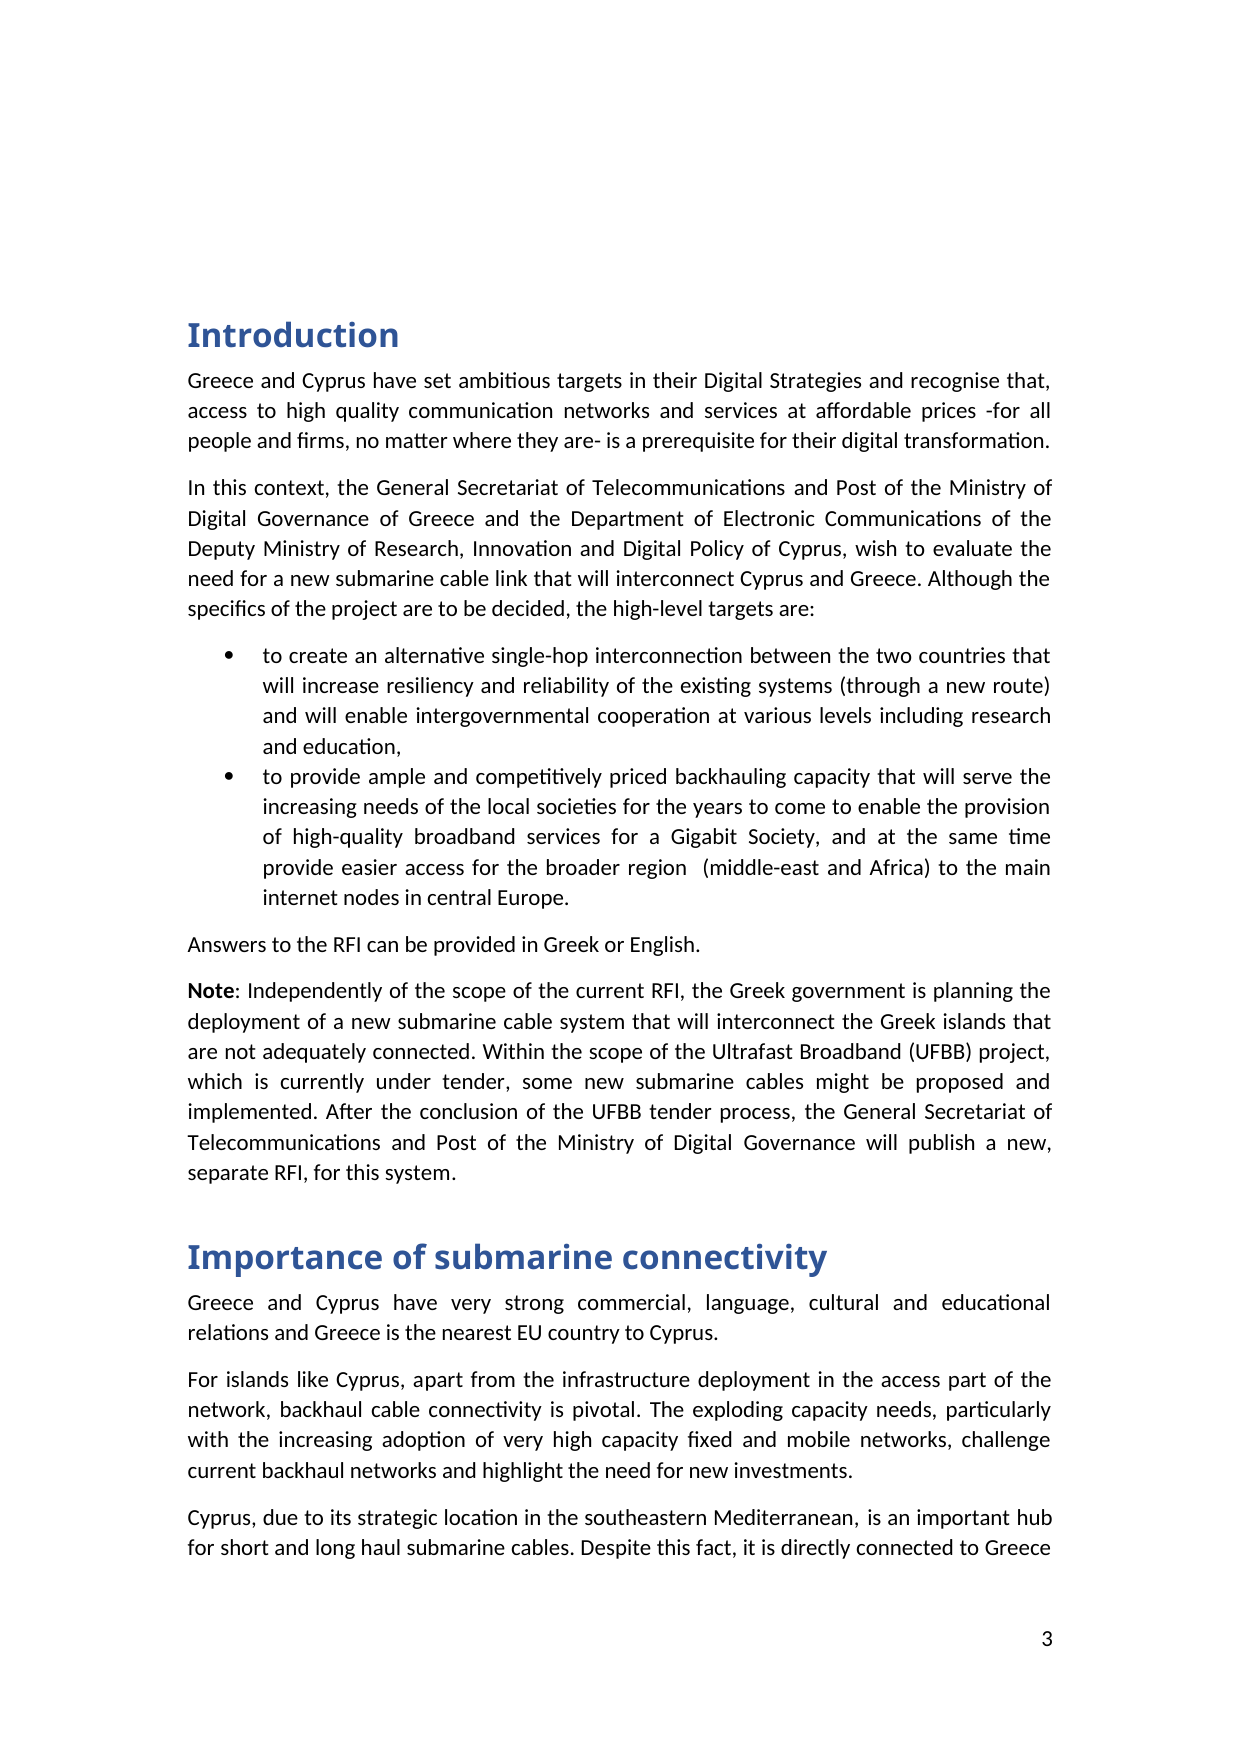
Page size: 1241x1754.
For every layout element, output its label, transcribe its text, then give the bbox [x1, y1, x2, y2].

text Note: Independently of the scope of the current RFI, the Greek government is planning the deployment of a new submarine cable system that will interconnect the Greek islands that are not adequately connected. Within the scope of the Ultrafast Broadband (UFBB) project, which is currently under tender, some new submarine cables might be proposed and implemented. After the conclusion of the UFBB tender process, the General Secretariat of Telecommunications and Post of the Ministry of Digital Governance will publish a new, separate RFI, for this system. [187, 977, 1053, 1186]
text Greece and Cyprus have set ambitious targets in their Digital Strategies and recognise that, access to high quality communication networks and services at affordable prices -for all people and firms, no matter where they are- is a prerequisite for their digital transformation. [187, 366, 1053, 455]
text Greece and Cyprus have very strong commercial, language, cultural and educational relations and Greece is the nearest EU country to Cyprus. [187, 1288, 1053, 1346]
text For islands like Cyprus, apart from the infrastructure deployment in the access part of the network, backhaul cable connectivity is pivotal. The exploding capacity needs, particularly with the increasing adoption of very high capacity fixed and mobile networks, challenge current backhaul networks and highlight the need for new investments. [187, 1365, 1053, 1484]
text In this context, the General Secretariat of Telecommunications and Post of the Ministry of Digital Governance of Greece and the Department of Electronic Communications of the Deputy Ministry of Research, Innovation and Digital Policy of Cyprus, wish to evaluate the need for a new submarine cable link that will interconnect Cyprus and Greece. Although the specifics of the project are to be decided, the high-level targets are: [187, 473, 1053, 622]
subtitle Introduction [187, 324, 1053, 354]
list to provide ample and competitively priced backhauling capacity that will serve the increasing needs of the local societies for the years to come to enable the provision of high-quality broadband services for a Gigabit Society, and at the same time provide easier access for the broader region (middle-east and Africa) to the main internet nodes in central Europe. [225, 762, 1053, 911]
list to create an alternative single-hop interconnection between the two countries that will increase resiliency and reliability of the existing systems (through a new route) and will enable intergovernmental cooperation at various levels including research and education, [225, 641, 1053, 760]
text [187, 1503, 1053, 1561]
text Answers to the RFI can be provided in Greek or English. [187, 930, 1053, 958]
subtitle Importance of submarine connectivity [187, 1246, 1053, 1276]
